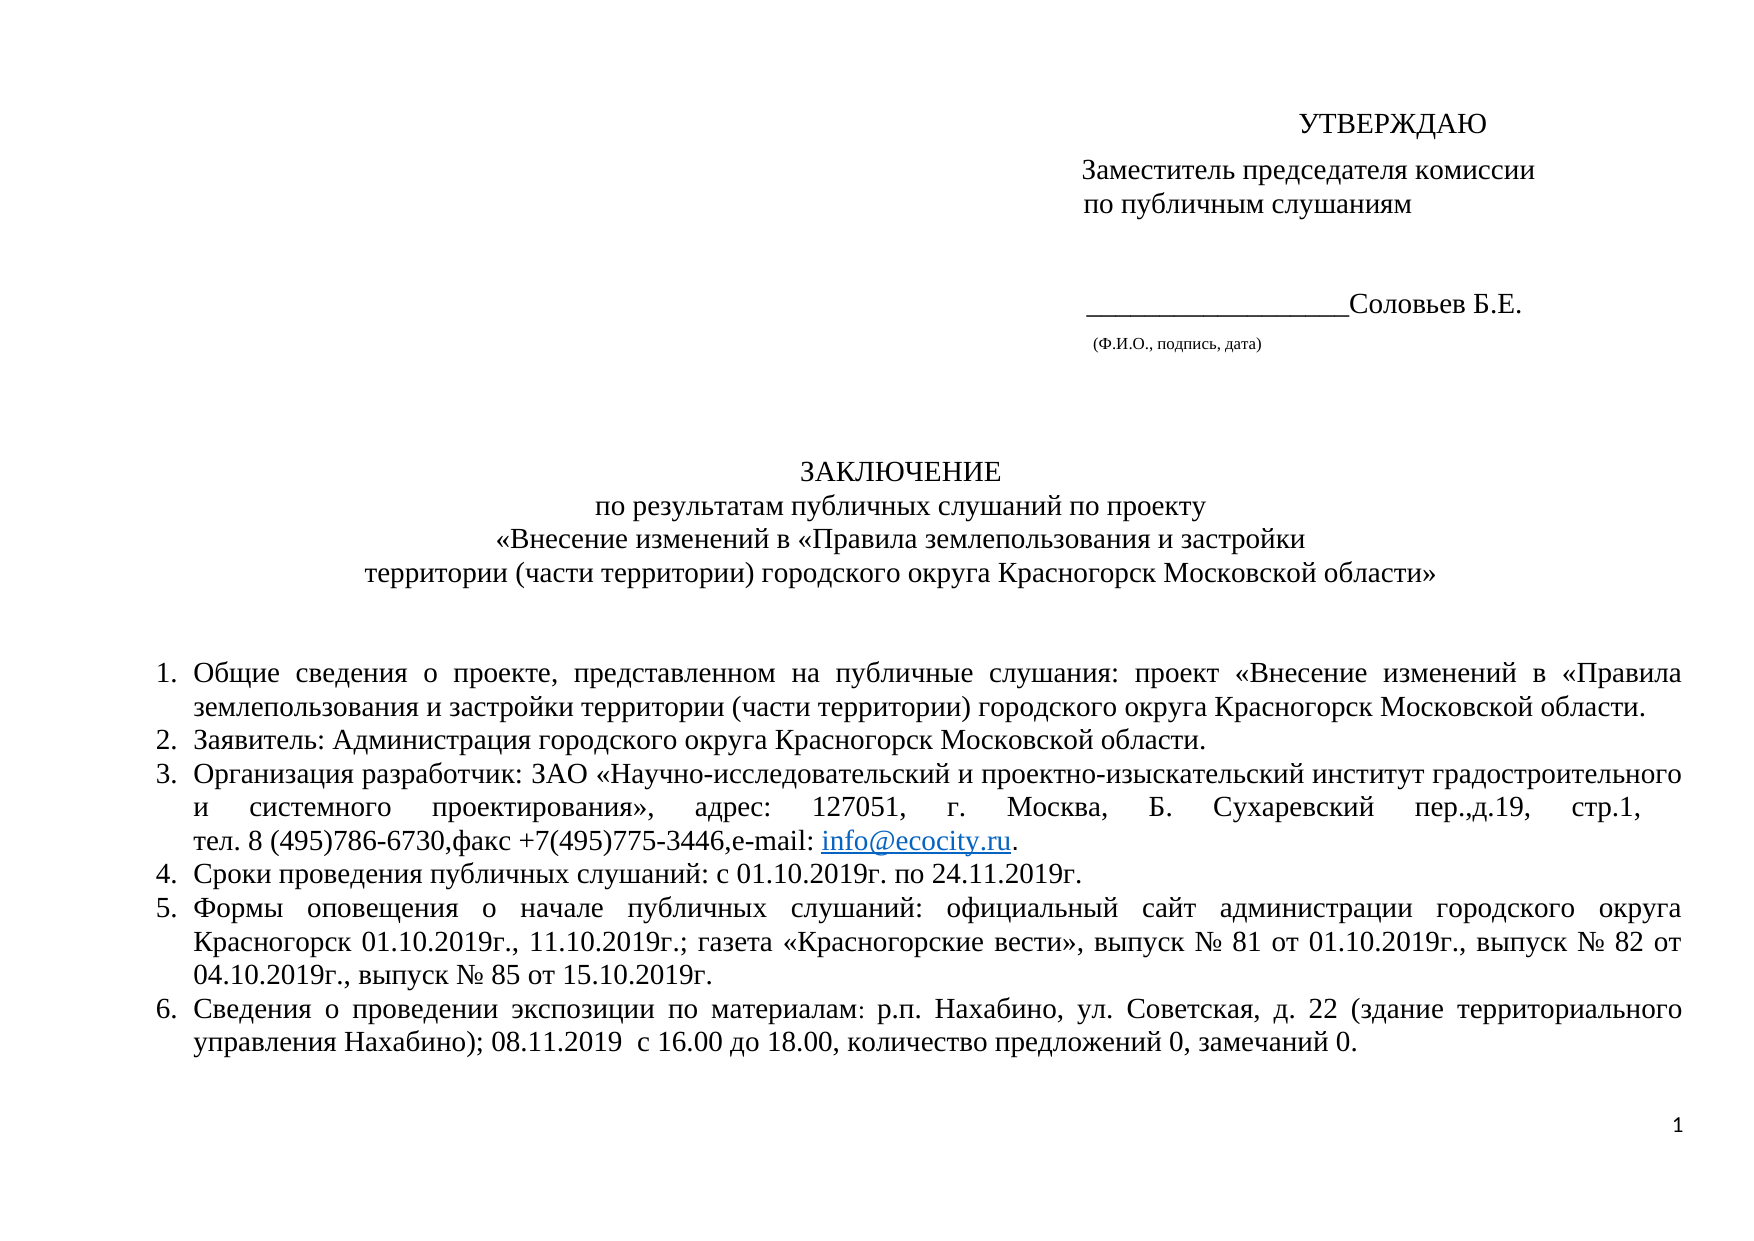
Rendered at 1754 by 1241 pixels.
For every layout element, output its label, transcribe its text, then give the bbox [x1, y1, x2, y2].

text по результатам публичных слушаний по проекту [118, 488, 1683, 521]
text территории (части территории) городского округа Красногорск Московской области» [118, 555, 1683, 588]
text ЗАКЛЮЧЕНИЕ [118, 454, 1683, 488]
list Общие сведения о проекте, представленном на публичные слушания: проект «Внесение изменений в «Правила землепользования и застройки территории (части территории) городского округа Красногорск Московской области. [156, 655, 1683, 722]
list Организация разработчик: ЗАО «Научно-исследовательский и проектно-изыскательский институт градостроительного и системного проектирования», адрес: 127051, г. Москва, Б. Сухаревский пер.,д.19, стр.1, тел. 8 (495)786-6730,факc +7(495)775-3446,e-mail: info@ecocity.ru. [156, 756, 1683, 857]
list Сведения о проведении экспозиции по материалам: р.п. Нахабино, ул. Советская, д. 22 (здание территориального управления Нахабино); 08.11.2019 с 16.00 до 18.00, количество предложений 0, замечаний 0. [156, 991, 1683, 1058]
text «Внесение изменений в «Правила землепользования и застройки [118, 521, 1683, 555]
list Сроки проведения публичных слушаний: с 01.10.2019г. по 24.11.2019г. [156, 857, 1683, 890]
text __________________Соловьев Б.Е. [118, 286, 1683, 320]
text УТВЕРЖДАЮ [118, 106, 1683, 140]
list Формы оповещения о начале публичных слушаний: официальный сайт администрации городского округа Красногорск 01.10.2019г., 11.10.2019г.; газета «Красногорские вести», выпуск № 81 от 01.10.2019г., выпуск № 82 от 04.10.2019г., выпуск № 85 от 15.10.2019г. [156, 890, 1683, 991]
text Заместитель председателя комиссии по публичным слушаниям [118, 152, 1683, 219]
list Заявитель: Администрация городского округа Красногорск Московской области. [156, 722, 1683, 756]
text (Ф.И.О., подпись, дата) [118, 320, 1683, 353]
